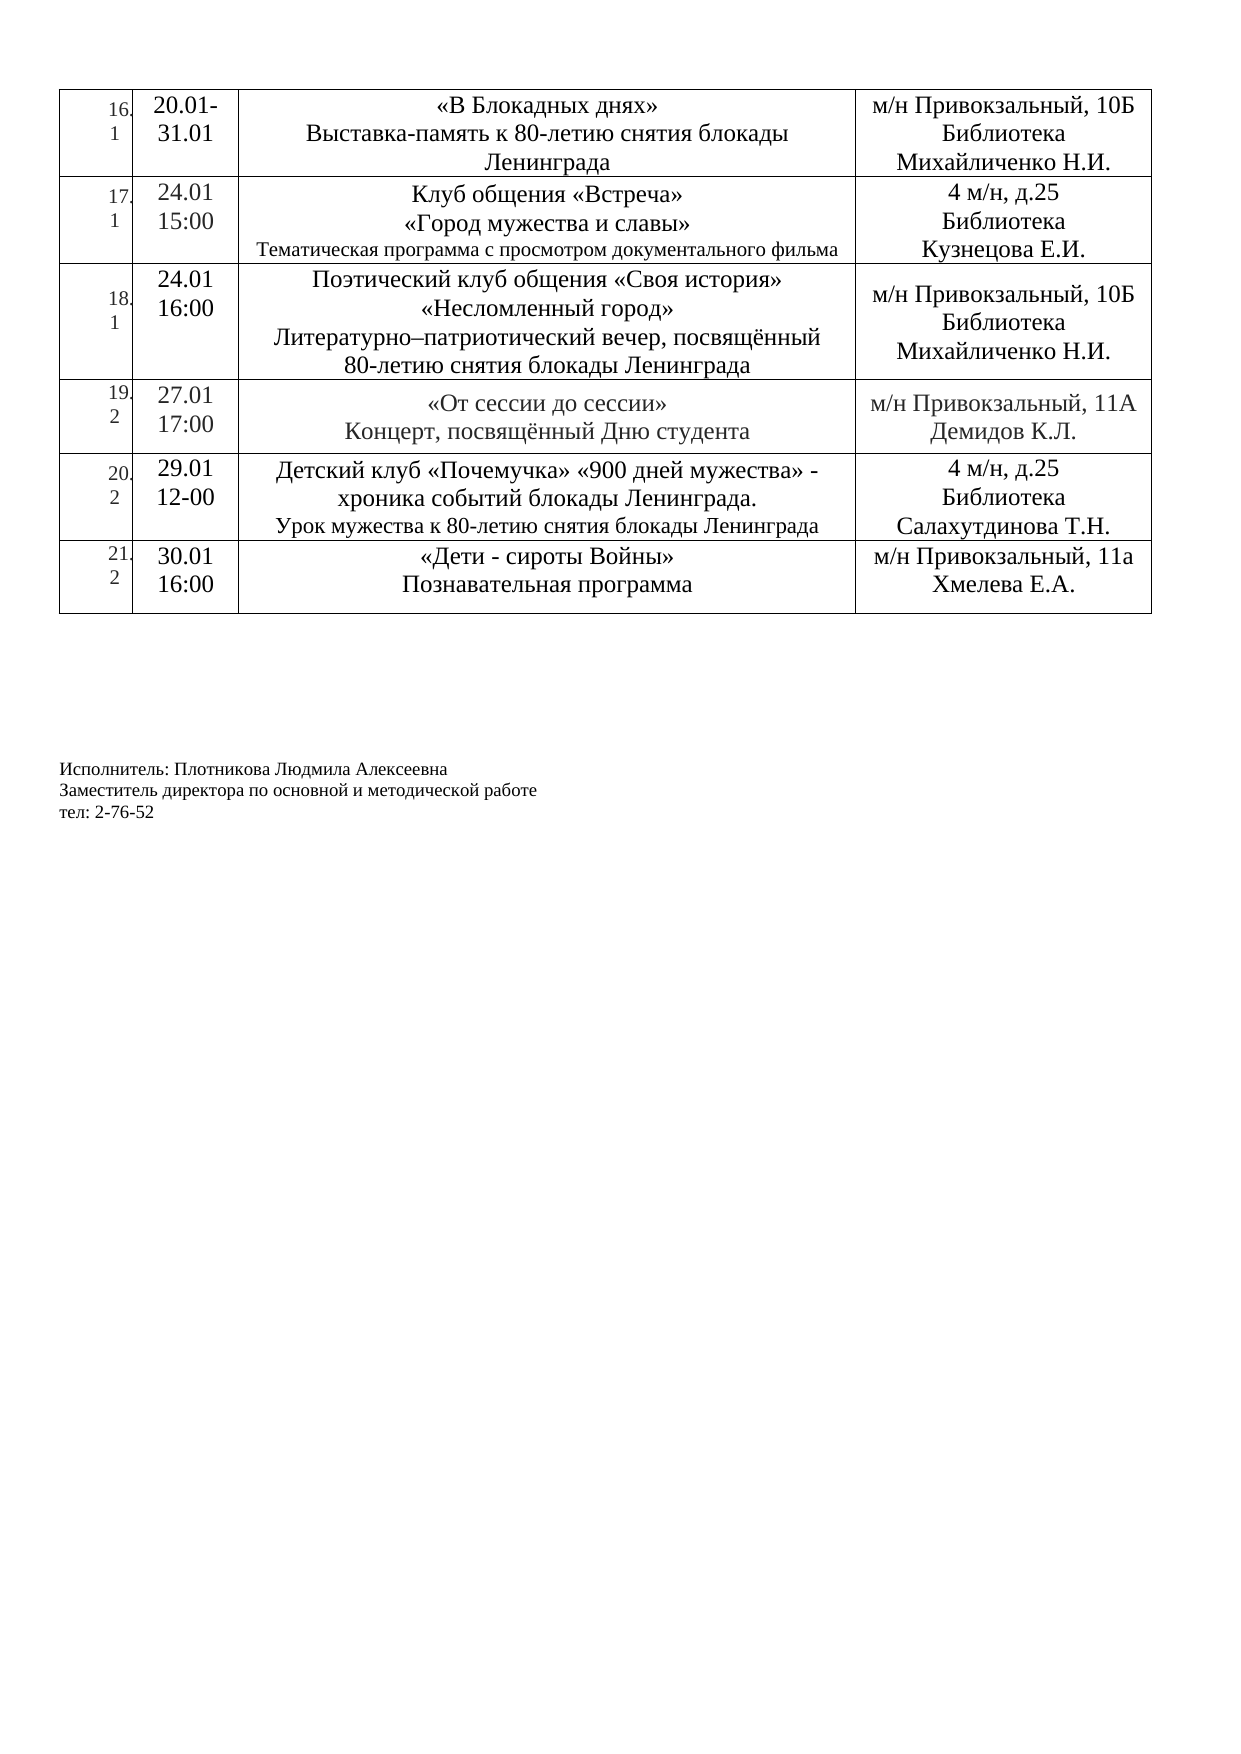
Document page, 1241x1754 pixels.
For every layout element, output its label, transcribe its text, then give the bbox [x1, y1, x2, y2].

text тел: 2-76-52 [59, 801, 1152, 822]
text Заместитель директора по основной и методической работе [59, 779, 1152, 801]
table_cell м/н Привокзальный, 10Б Библиотека Михайличенко Н.И. [856, 264, 1151, 379]
table_cell 24.01 15:00 [133, 177, 238, 263]
table_cell 4 м/н, д.25 Библиотека Салахутдинова Т.Н. [856, 454, 1151, 540]
table_cell 17 [60, 90, 132, 176]
table_cell «В Блокадных днях» Выставка-память к 80-летию снятия блокады Ленинграда [239, 90, 855, 176]
table_cell 27.01 17:00 [133, 380, 238, 452]
table_cell м/н Привокзальный, 11А Демидов К.Л. [856, 380, 1151, 452]
table_cell 20.01-31.01 [133, 90, 238, 176]
table_cell Клуб общения «Встреча» «Город мужества и славы» Тематическая программа с просмотром документального фильма [239, 177, 855, 263]
table_cell м/н Привокзальный, 10Б Библиотека Михайличенко Н.И. [856, 90, 1151, 176]
table_cell «Дети - сироты Войны» Познавательная программа [239, 541, 855, 613]
table_cell 29.01 12-00 [133, 454, 238, 540]
table_cell Поэтический клуб общения «Своя история» «Несломленный город» Литературно–патриотический вечер, посвящённый 80-летию снятия блокады Ленинграда [239, 264, 855, 379]
table_cell 24.01 16:00 [133, 264, 238, 379]
table_cell м/н Привокзальный, 11а Хмелева Е.А. [856, 541, 1151, 613]
table_cell 18 [60, 177, 132, 263]
table_cell 22 [60, 541, 132, 613]
table_cell «От сессии до сессии» Концерт, посвящённый Дню студента [239, 380, 855, 452]
text Исполнитель: Плотникова Людмила Алексеевна [59, 758, 1152, 779]
table_cell 20 [60, 380, 132, 452]
table_cell 19 [60, 264, 132, 379]
table_cell 4 м/н, д.25 Библиотека Кузнецова Е.И. [856, 177, 1151, 263]
table_cell Детский клуб «Почемучка» «900 дней мужества» - хроника событий блокады Ленинграда. Урок мужества к 80-летию снятия блокады Ленинграда [239, 454, 855, 540]
table_cell 30.01 16:00 [133, 541, 238, 613]
table_cell 21 [60, 454, 132, 540]
